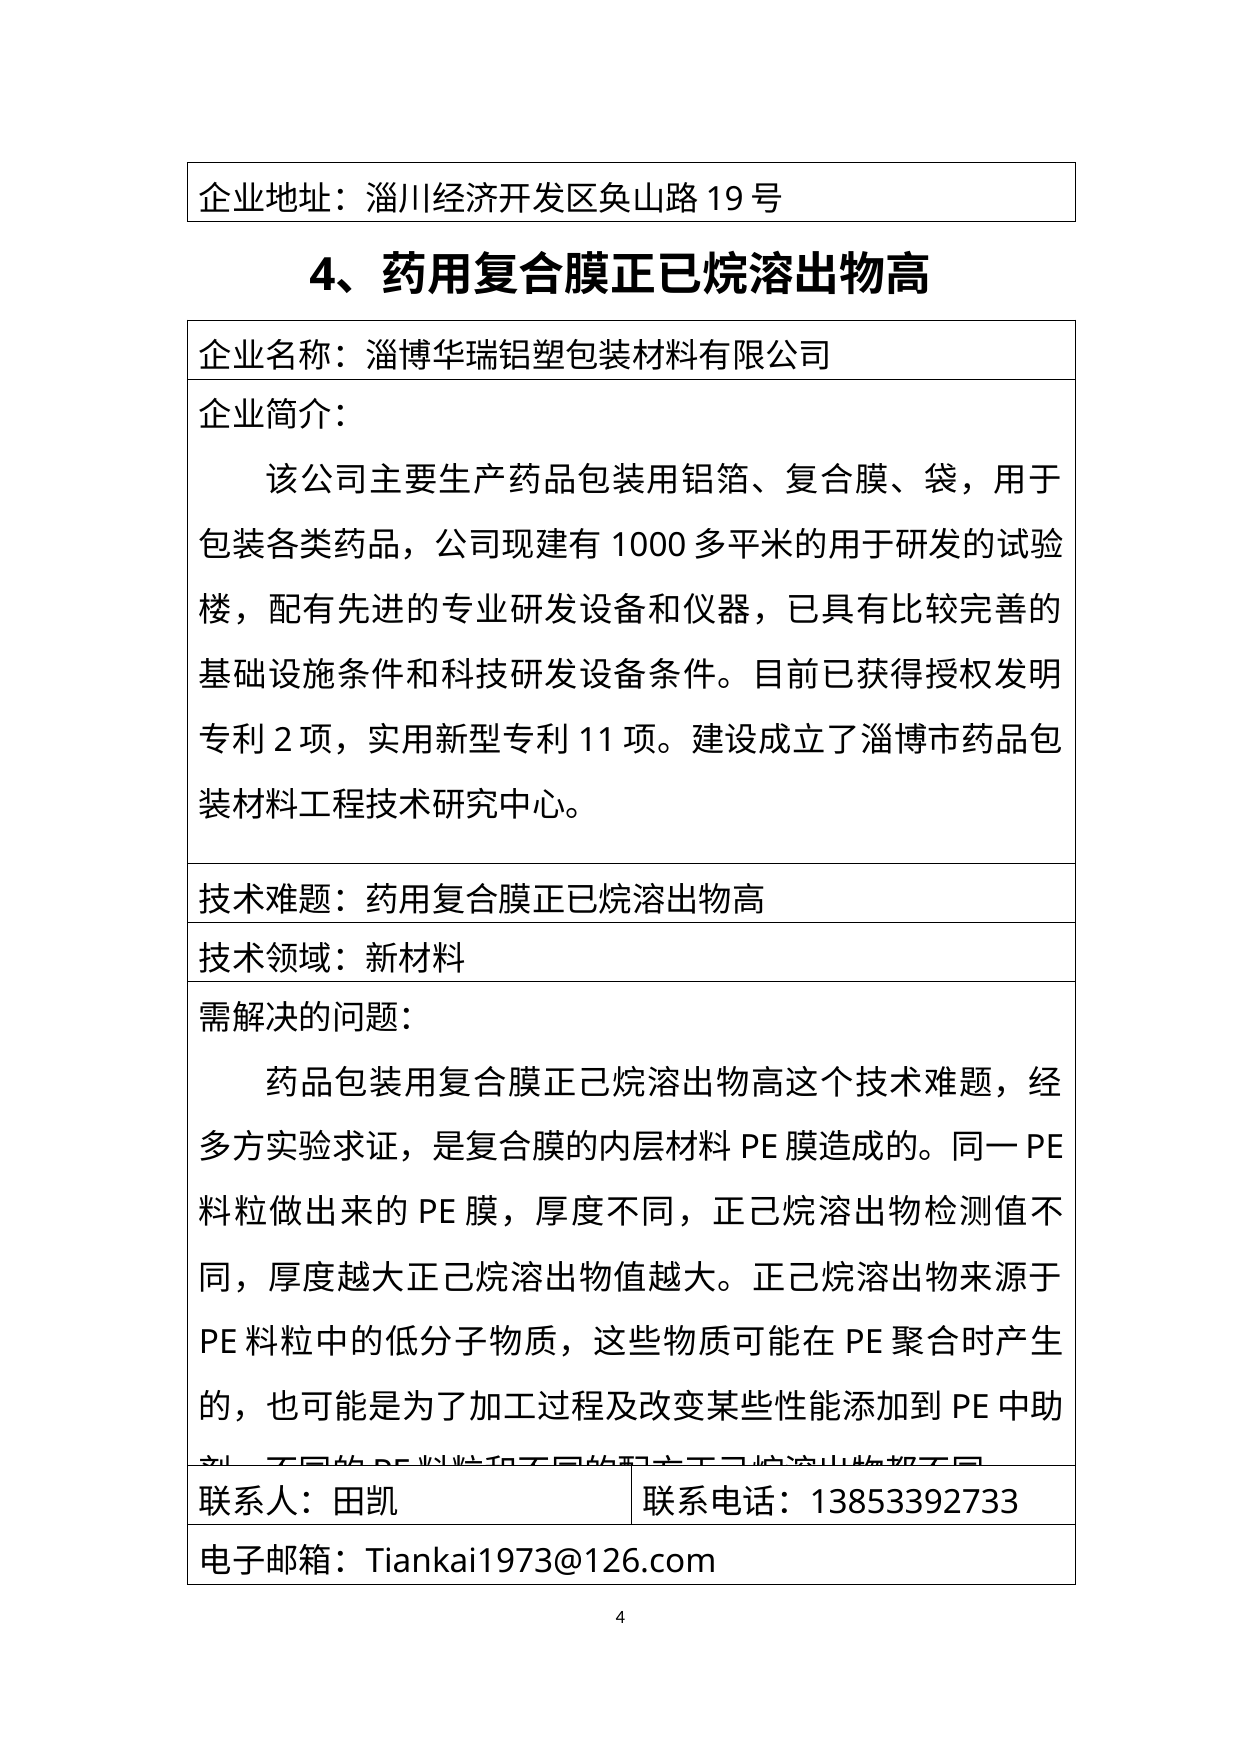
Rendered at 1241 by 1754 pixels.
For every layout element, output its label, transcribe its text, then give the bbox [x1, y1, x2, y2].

table_cell 联系人：田凯 [188, 1466, 631, 1524]
table_cell 电子邮箱：Tiankai1973@126.com [188, 1525, 1075, 1583]
table_cell 技术领域：新材料 [188, 923, 1075, 981]
table_cell 企业简介： 该公司主要生产药品包装用铝箔、复合膜、袋，用于包装各类药品，公司现建有1000多平米的用于研发的试验楼，配有先进的专业研发设备和仪器，已具有比较完善的基础设施条件和科技研发设备条件。目前已获得授权发明专利2项，实用新型专利11项。建设成立了淄博市药品包装材料工程技术研究中心。 [188, 380, 1075, 863]
table_cell 联系电话：13853392733 [632, 1466, 1075, 1524]
table_header 企业名称：淄博华瑞铝塑包装材料有限公司 [188, 321, 1075, 379]
table_cell 企业地址：淄川经济开发区奂山路19号 [188, 163, 1075, 221]
subtitle 4、药用复合膜正已烷溶出物高 [187, 222, 1053, 319]
table_cell 技术难题：药用复合膜正已烷溶出物高 [188, 864, 1075, 922]
table_cell 需解决的问题： 药品包装用复合膜正己烷溶出物高这个技术难题，经多方实验求证，是复合膜的内层材料PE膜造成的。同一PE料粒做出来的PE膜，厚度不同，正己烷溶出物检测值不同，厚度越大正己烷溶出物值越大。正己烷溶出物来源于PE料粒中的低分子物质，这些物质可能在PE聚合时产生的，也可能是为了加工过程及改变某些性能添加到PE中助剂，不同的PE料粒和不同的配方正己烷溶出物都不同。 [188, 982, 1075, 1465]
